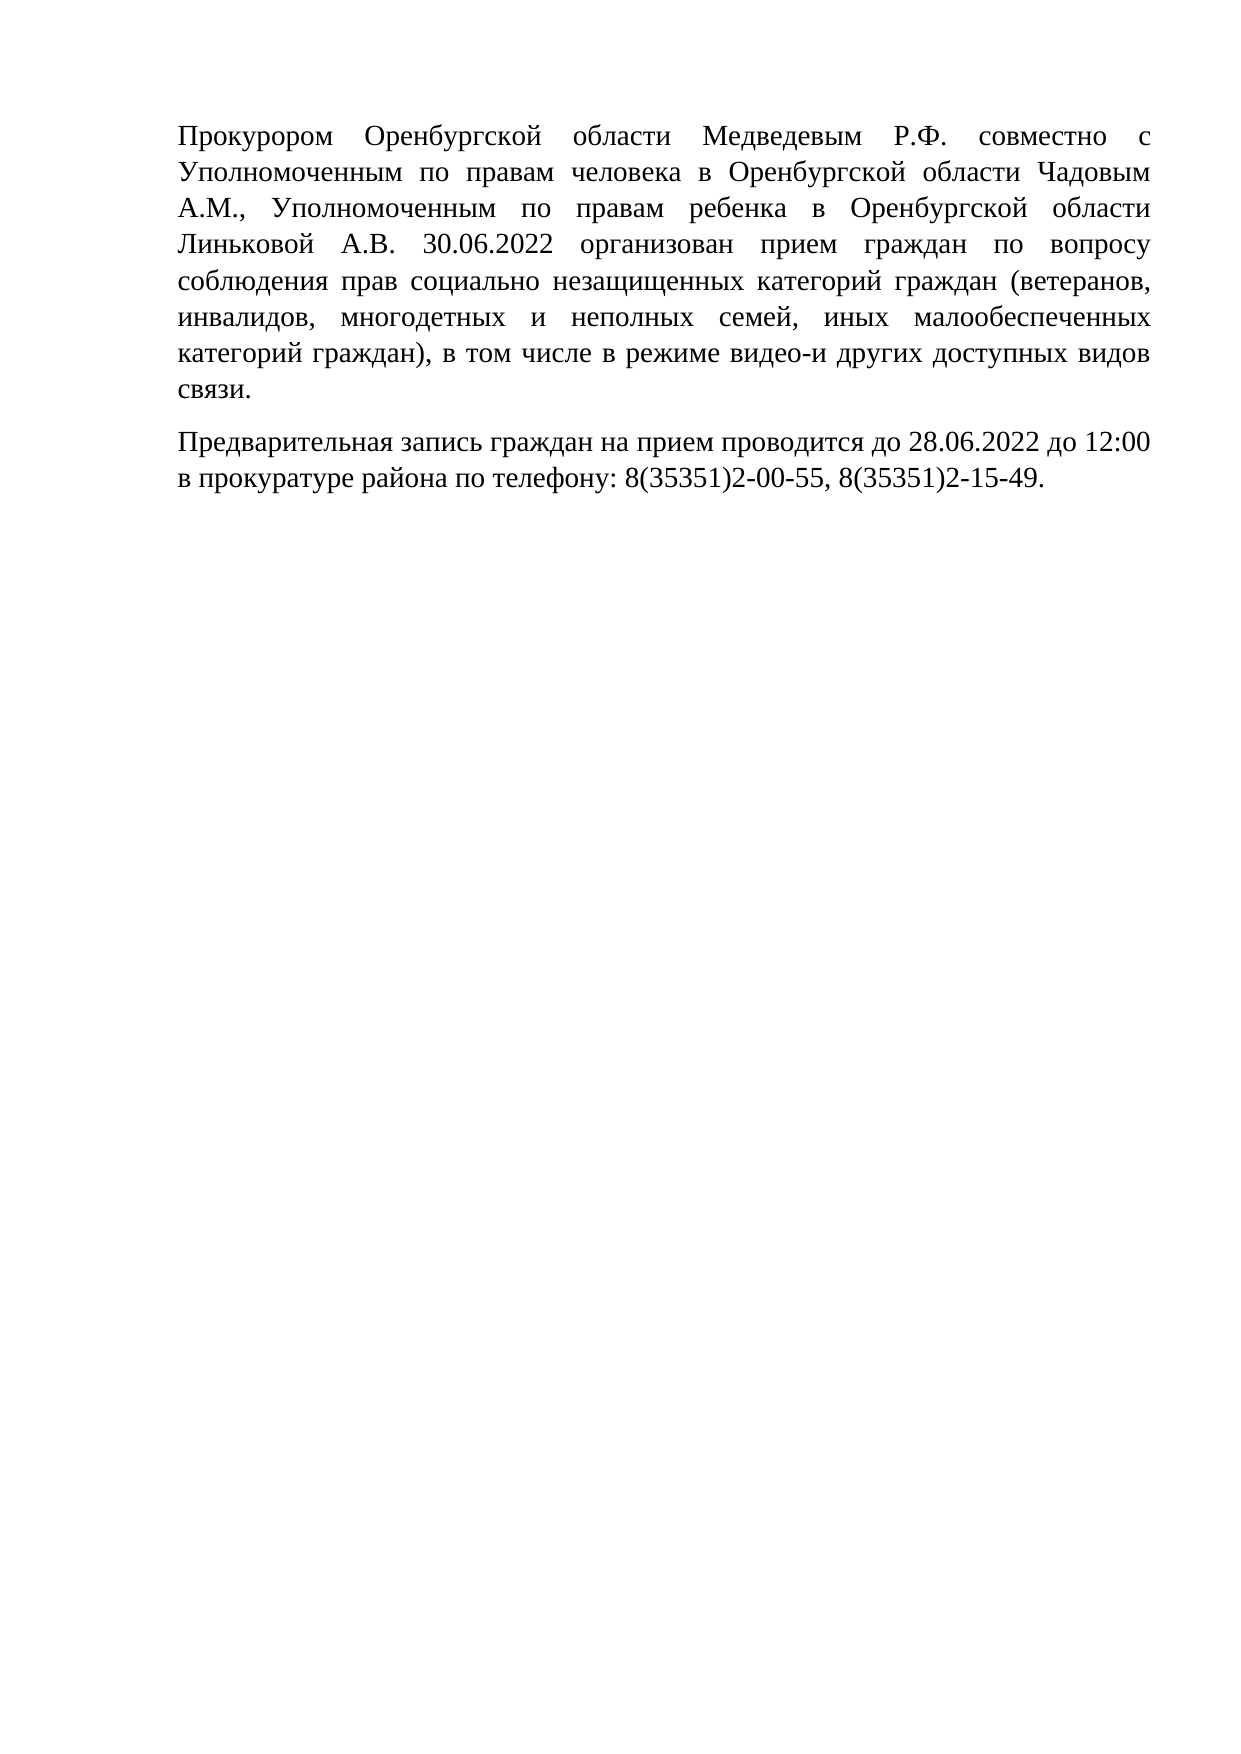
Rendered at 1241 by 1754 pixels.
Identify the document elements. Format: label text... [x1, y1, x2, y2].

text Предварительная запись граждан на прием проводится до 28.06.2022 до 12:00 в прокуратуре района по телефону: 8(35351)2-00-55, 8(35351)2-15-49. [177, 424, 1152, 494]
text Прокурором Оренбургской области Медведевым Р.Ф. совместно с Уполномоченным по правам человека в Оренбургской области Чадовым А.М., Уполномоченным по правам ребенка в Оренбургской области Линьковой А.В. 30.06.2022 организован прием граждан по вопросу соблюдения прав социально незащищенных категорий граждан (ветеранов, инвалидов, многодетных и неполных семей, иных малообеспеченных категорий граждан), в том числе в режиме видео-и других доступных видов связи. [177, 118, 1152, 405]
